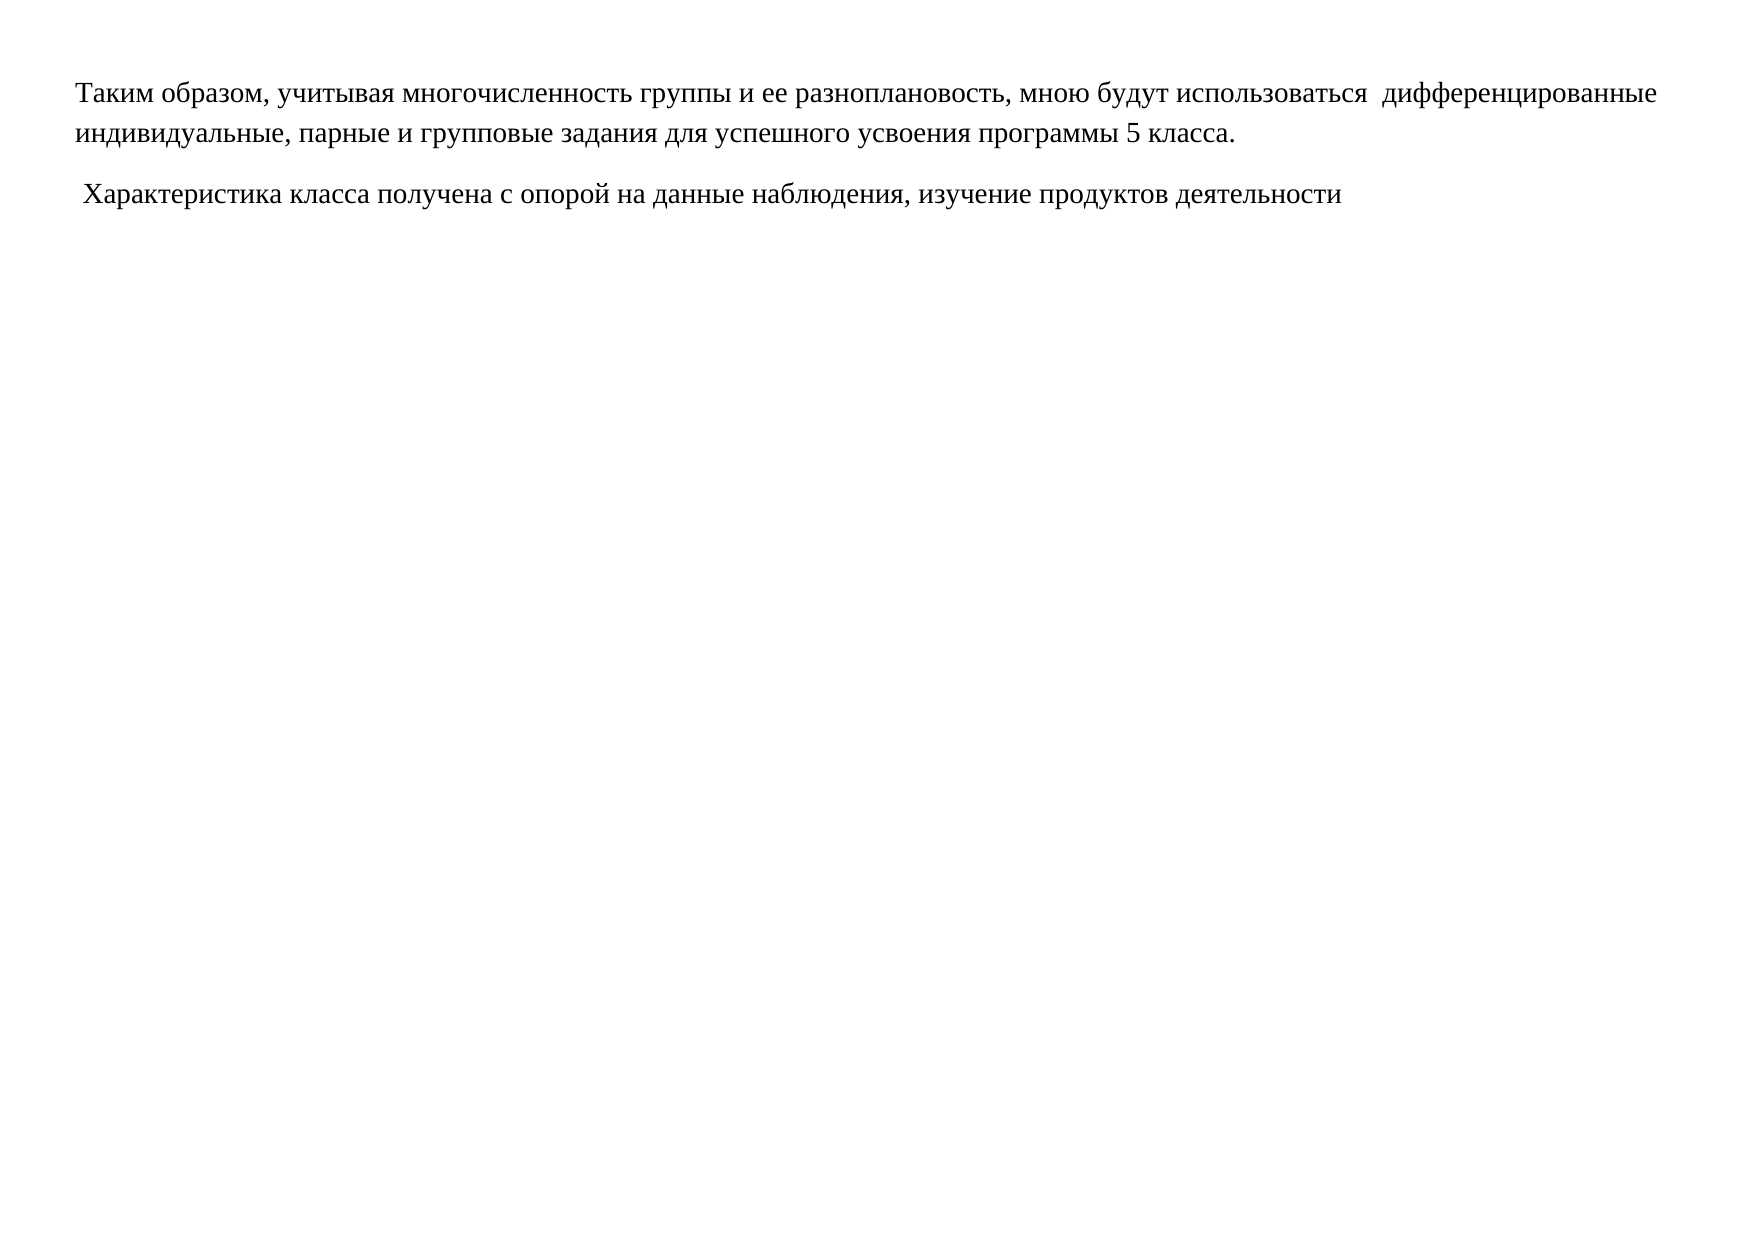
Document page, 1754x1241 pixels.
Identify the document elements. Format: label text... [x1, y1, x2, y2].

text Таким образом, учитывая многочисленность группы и ее разноплановость, мною будут использоваться дифференцированные индивидуальные, парные и групповые задания для успешного усвоения программы 5 класса. [75, 75, 1679, 149]
text Характеристика класса получена с опорой на данные наблюдения, изучение продуктов деятельности [75, 176, 1679, 210]
